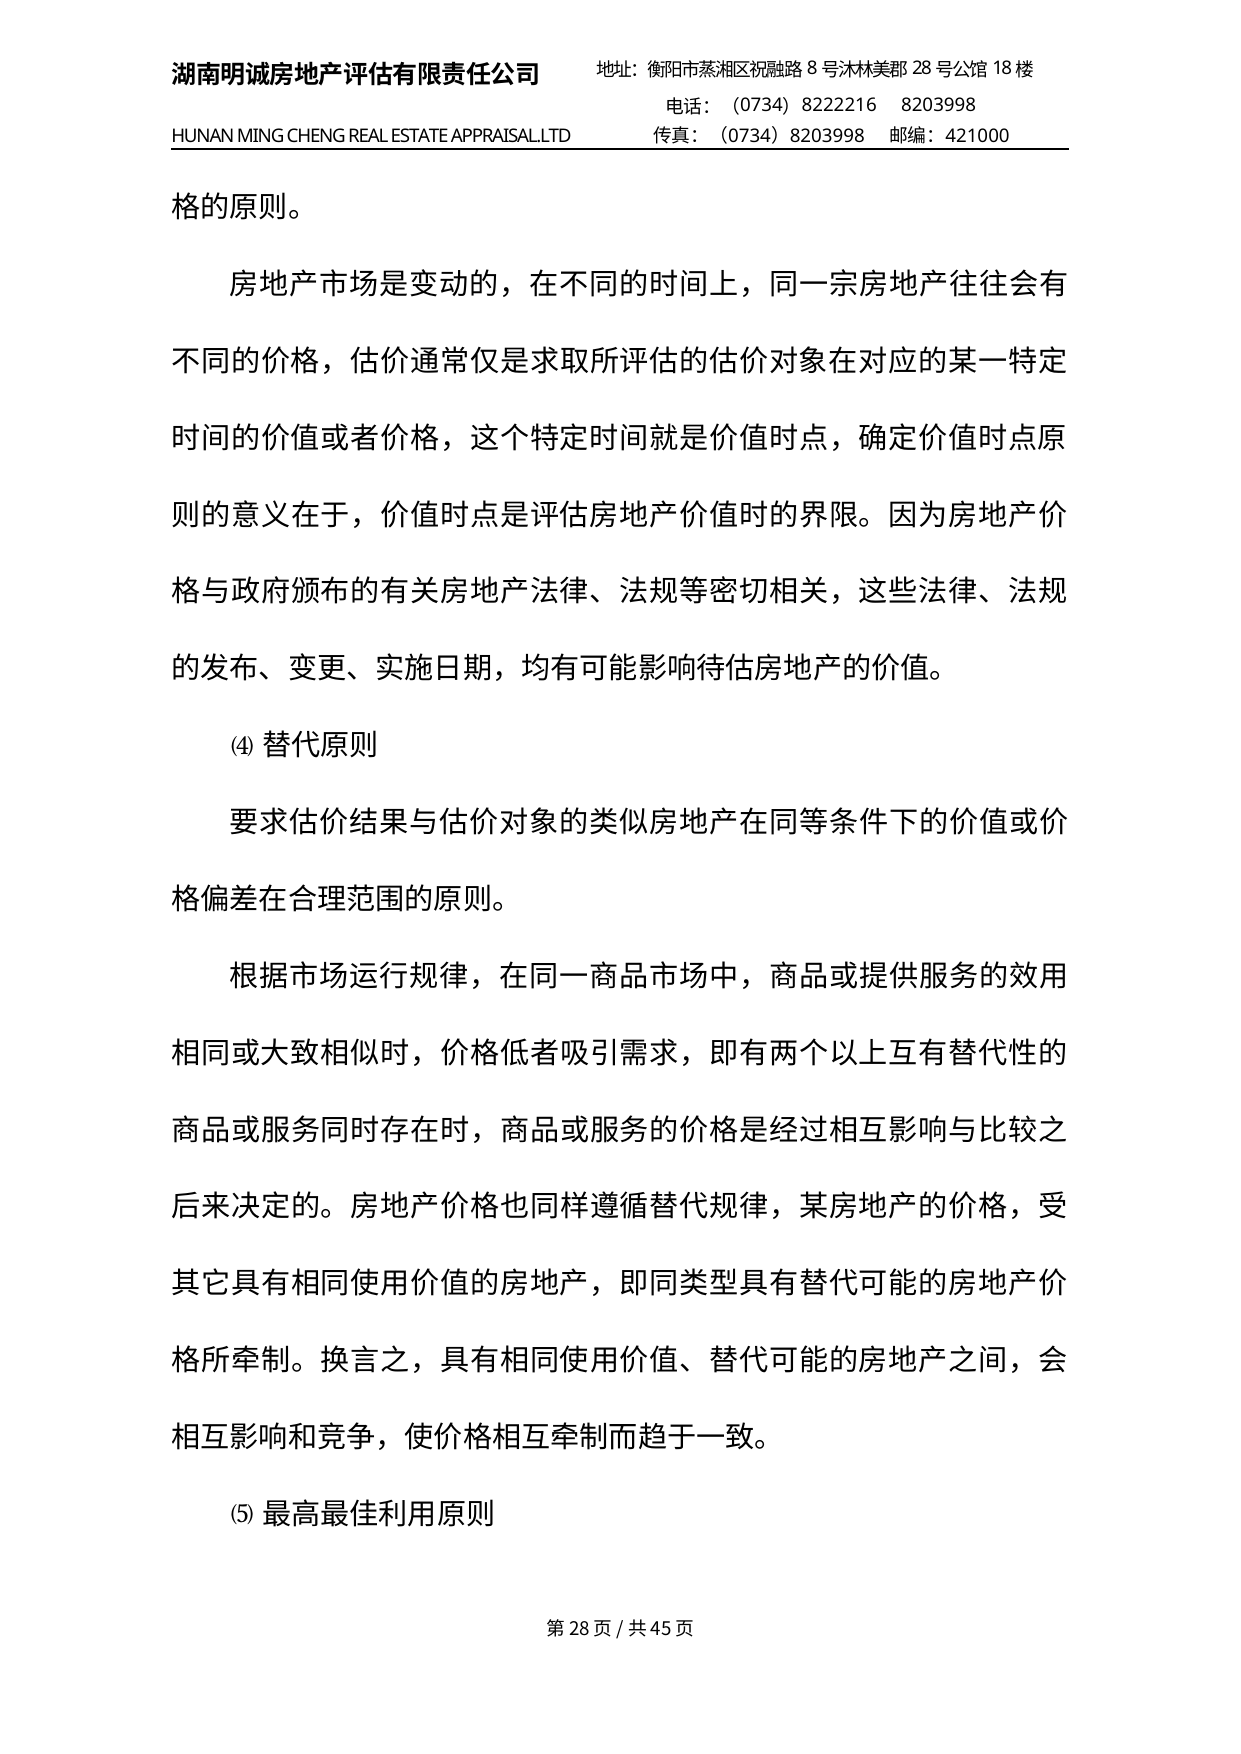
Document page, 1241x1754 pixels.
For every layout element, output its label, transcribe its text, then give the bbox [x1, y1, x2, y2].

text 房地产市场是变动的，在不同的时间上，同一宗房地产往往会有不同的价格，估价通常仅是求取所评估的估价对象在对应的某一特定时间的价值或者价格，这个特定时间就是价值时点，确定价值时点原则的意义在于，价值时点是评估房地产价值时的界限。因为房地产价格与政府颁布的有关房地产法律、法规等密切相关，这些法律、法规的发布、变更、实施日期，均有可能影响待估房地产的价值。 [171, 243, 1069, 704]
text 根据市场运行规律，在同一商品市场中，商品或提供服务的效用相同或大致相似时，价格低者吸引需求，即有两个以上互有替代性的商品或服务同时存在时，商品或服务的价格是经过相互影响与比较之后来决定的。房地产价格也同样遵循替代规律，某房地产的价格，受其它具有相同使用价值的房地产，即同类型具有替代可能的房地产价格所牵制。换言之，具有相同使用价值、替代可能的房地产之间，会相互影响和竞争，使价格相互牵制而趋于一致。 [171, 935, 1069, 1473]
text 要求估价结果与估价对象的类似房地产在同等条件下的价值或价格偏差在合理范围的原则。 [171, 781, 1069, 935]
text ⑸ 最高最佳利用原则 [171, 1473, 1069, 1550]
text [171, 166, 1069, 243]
text ⑷ 替代原则 [171, 704, 1069, 781]
